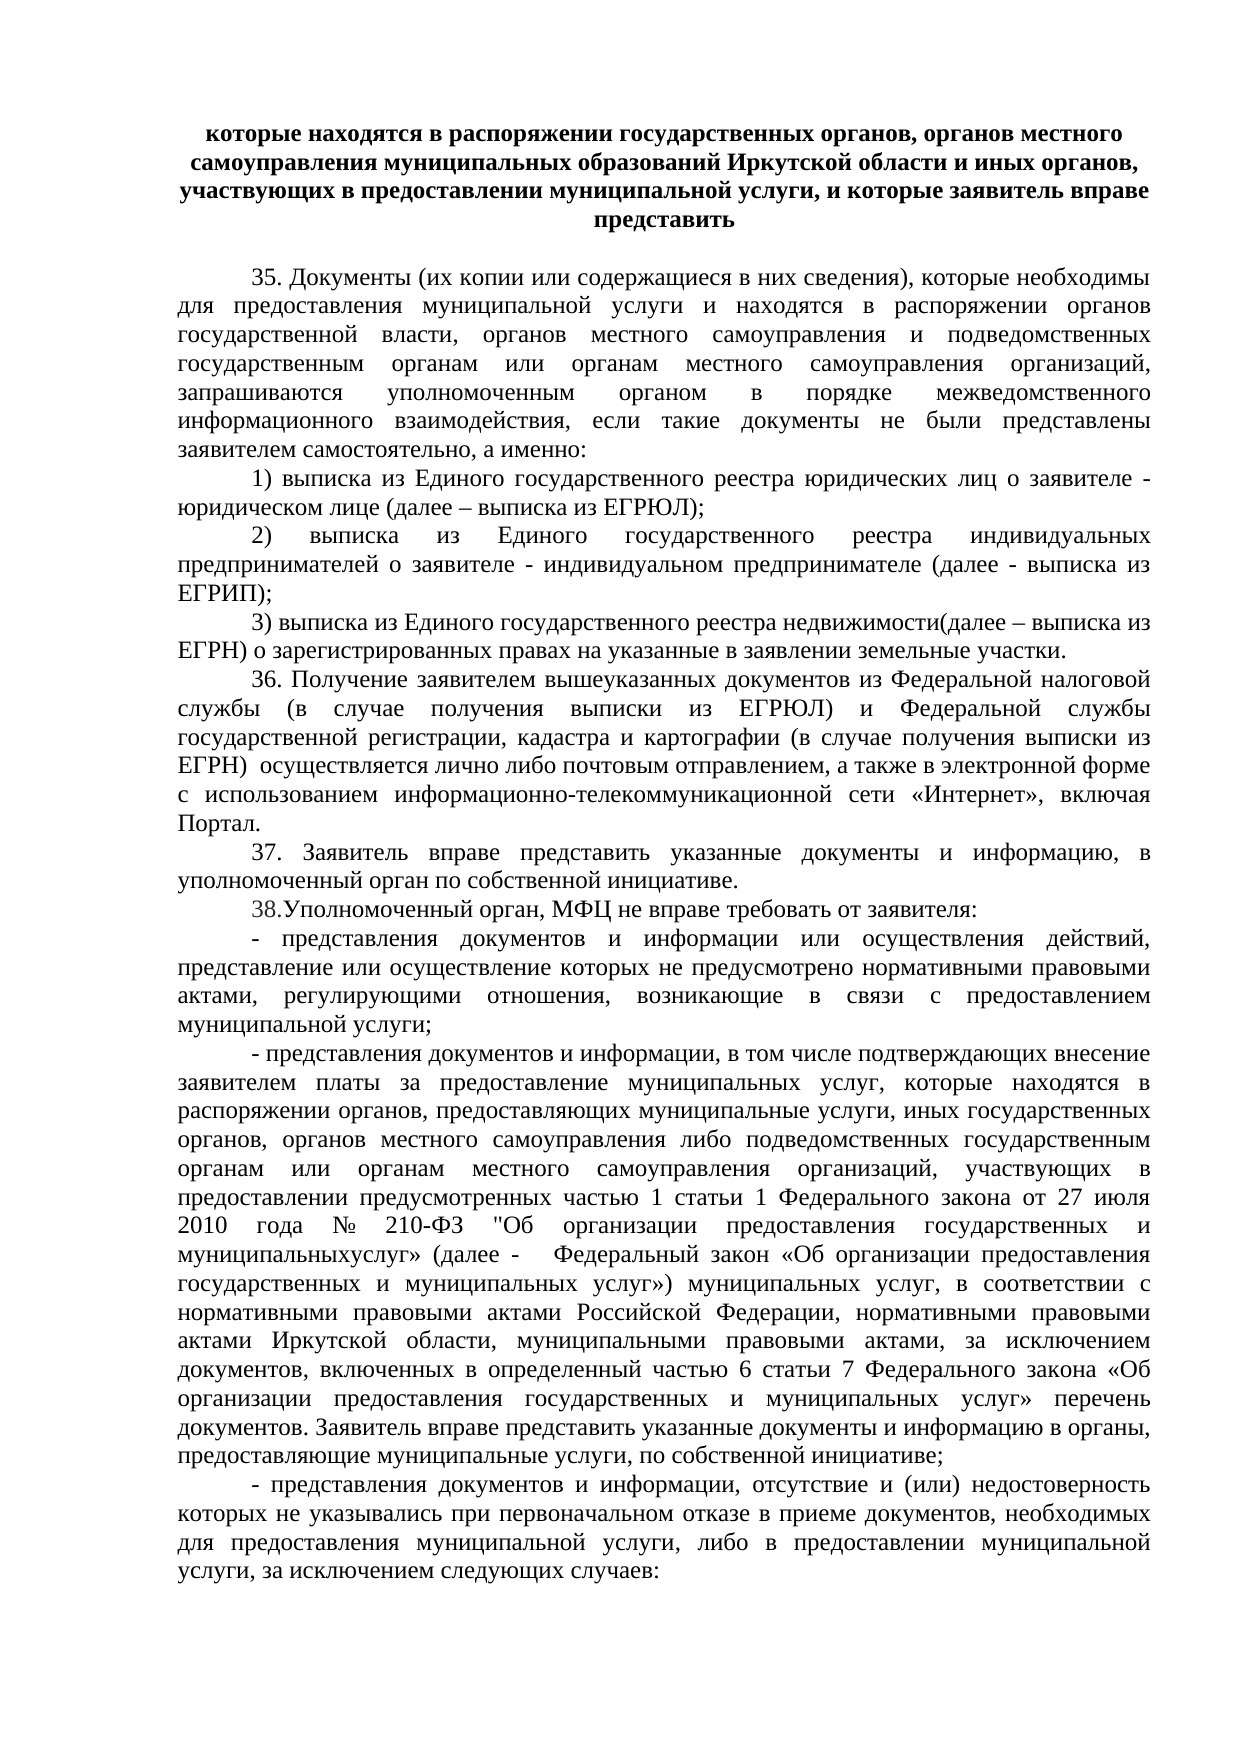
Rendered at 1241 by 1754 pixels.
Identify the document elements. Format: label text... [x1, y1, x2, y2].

text - представления документов и информации, отсутствие и (или) недостоверность которых не указывались при первоначальном отказе в приеме документов, необходимых для предоставления муниципальной услуги, либо в предоставлении муниципальной услуги, за исключением следующих случаев: [177, 1469, 1152, 1584]
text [177, 118, 1152, 233]
text 38.Уполномоченный орган, МФЦ не вправе требовать от заявителя: [177, 894, 1152, 923]
text 1) выписка из Единого государственного реестра юридических лиц о заявителе - юридическом лице (далее – выписка из ЕГРЮЛ); [177, 463, 1152, 521]
text 35. Документы (их копии или содержащиеся в них сведения), которые необходимы для предоставления муниципальной услуги и находятся в распоряжении органов государственной власти, органов местного самоуправления и подведомственных государственным органам или органам местного самоуправления организаций, запрашиваются уполномоченным органом в порядке межведомственного информационного взаимодействия, если такие документы не были представлены заявителем самостоятельно, а именно: [177, 262, 1152, 463]
text 36. Получение заявителем вышеуказанных документов из Федеральной налоговой службы (в случае получения выписки из ЕГРЮЛ) и Федеральной службы государственной регистрации, кадастра и картографии (в случае получения выписки из ЕГРН) осуществляется лично либо почтовым отправлением, а также в электронной форме с использованием информационно-телекоммуникационной сети «Интернет», включая Портал. [177, 664, 1152, 837]
text - представления документов и информации или осуществления действий, представление или осуществление которых не предусмотрено нормативными правовыми актами, регулирующими отношения, возникающие в связи с предоставлением муниципальной услуги; [177, 923, 1152, 1038]
text - представления документов и информации, в том числе подтверждающих внесение заявителем платы за предоставление муниципальных услуг, которые находятся в распоряжении органов, предоставляющих муниципальные услуги, иных государственных органов, органов местного самоуправления либо подведомственных государственным органам или органам местного самоуправления организаций, участвующих в предоставлении предусмотренных частью 1 статьи 1 Федерального закона от 27 июля 2010 года № 210-ФЗ "Об организации предоставления государственных и муниципальныхуслуг» (далее - Федеральный закон «Об организации предоставления государственных и муниципальных услуг») муниципальных услуг, в соответствии с нормативными правовыми актами Российской Федерации, нормативными правовыми актами Иркутской области, муниципальными правовыми актами, за исключением документов, включенных в определенный частью 6 статьи 7 Федерального закона «Об организации предоставления государственных и муниципальных услуг» перечень документов. Заявитель вправе представить указанные документы и информацию в органы, предоставляющие муниципальные услуги, по собственной инициативе; [177, 1038, 1152, 1469]
text 2) выписка из Единого государственного реестра индивидуальных предпринимателей о заявителе - индивидуальном предпринимателе (далее - выписка из ЕГРИП); [177, 521, 1152, 607]
text 37. Заявитель вправе представить указанные документы и информацию, в уполномоченный орган по собственной инициативе. [177, 837, 1152, 894]
text 3) выписка из Единого государственного реестра недвижимости(далее – выписка из ЕГРН) о зарегистрированных правах на указанные в заявлении земельные участки. выписка из Единого государственного реестра прав на недвижимое имущество и сделок с ним о правах на здания, сооружения, находящиеся на указанных в заявлении земельных участках.выписка из Единого государственного реестра прав на недвижимое имущество и сделок с ним о правах на здания, сооружения, находящиеся на указанных в заявлении земельных участках.выписка из Единого государственного реестра прав на недвижимое имущество и сделок с ним о правах на здания, сооружения, находящиеся на указанных в заявлении земельных участках. [177, 607, 1152, 664]
